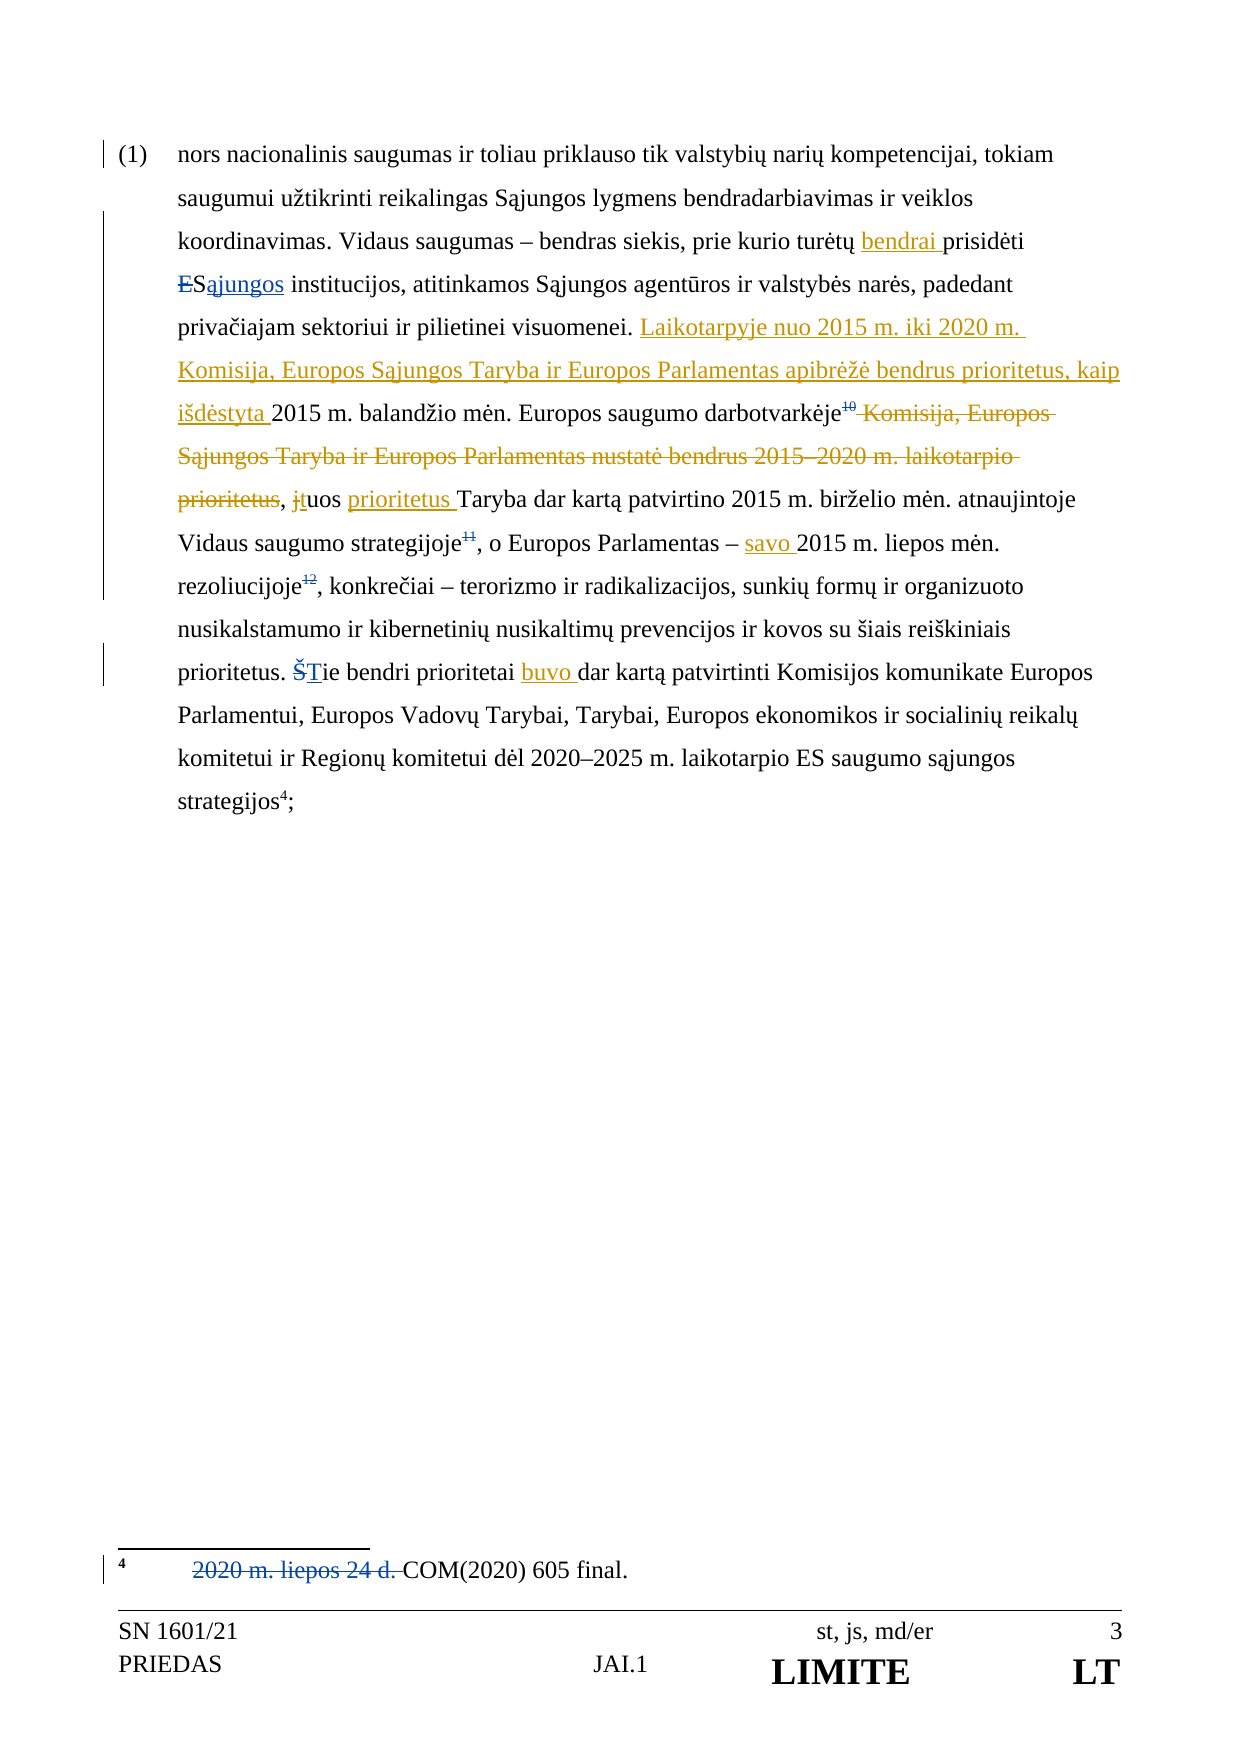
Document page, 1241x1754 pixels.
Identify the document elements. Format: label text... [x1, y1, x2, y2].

text (1) nors nacionalinis saugumas ir toliau priklauso tik valstybių narių kompetencijai, tokiam saugumui užtikrinti reikalingas Sąjungos lygmens bendradarbiavimas ir veiklos koordinavimas. Vidaus saugumas – bendras siekis, prie kurio turėtų prisidėti S institucijos, atitinkamos Sąjungos agentūros ir valstybės narės, padedant privačiajam sektoriui ir pilietinei visuomenei. 2015 m. balandžio mėn. Europos saugumo darbotvarkėje, uos Taryba dar kartą patvirtino 2015 m. birželio mėn. atnaujintoje Vidaus saugumo strategijoje, o Europos Parlamentas – 2015 m. liepos mėn. rezoliucijoje, konkrečiai – terorizmo ir radikalizacijos, sunkių formų ir organizuoto nusikalstamumo ir kibernetinių nusikaltimų prevencijos ir kovos su šiais reiškiniais prioritetus. ie bendri prioritetai dar kartą patvirtinti Komisijos komunikate Europos Parlamentui, Europos Vadovų Tarybai, Tarybai, Europos ekonomikos ir socialinių reikalų komitetui ir Regionų komitetui dėl 2020–2025 m. laikotarpio ES saugumo sąjungos strategijos; [118, 139, 1122, 815]
